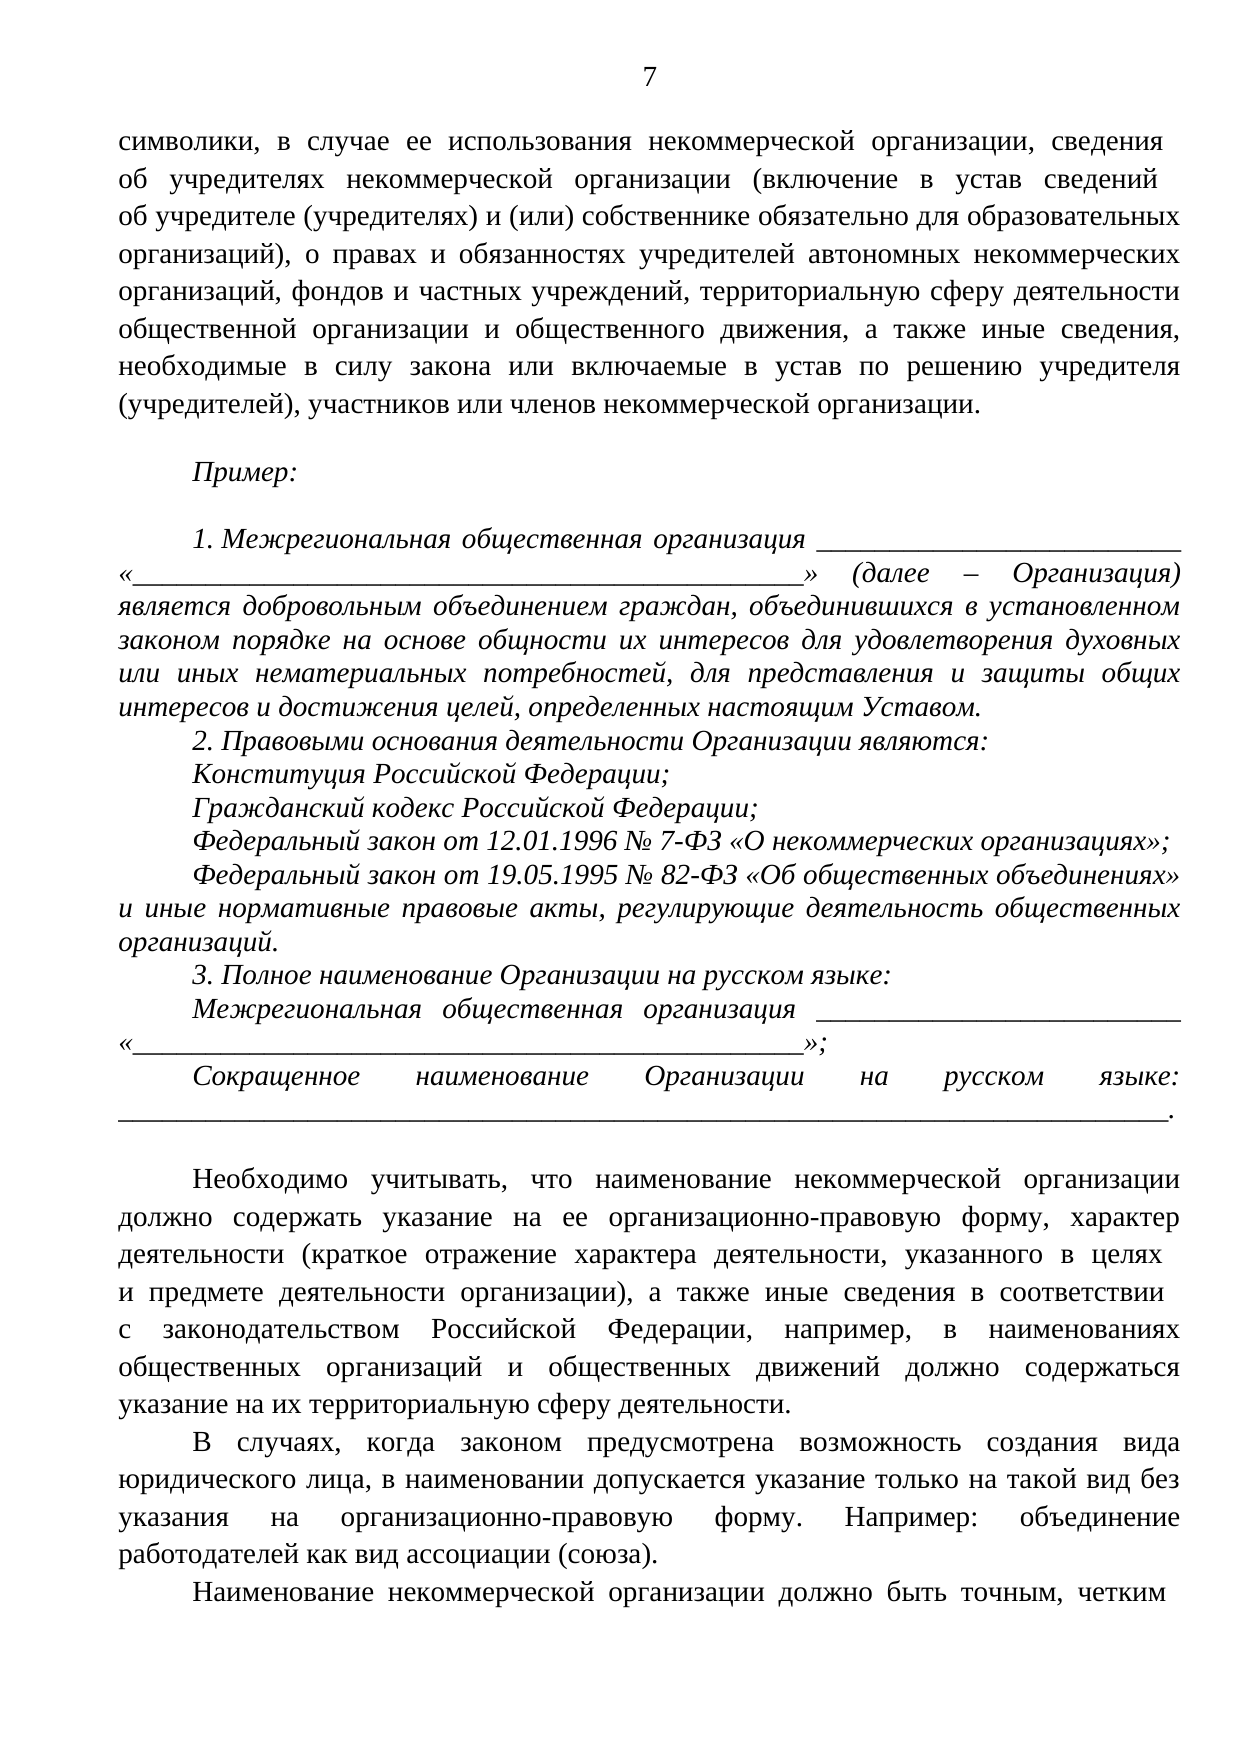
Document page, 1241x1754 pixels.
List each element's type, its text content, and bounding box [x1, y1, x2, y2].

text Гражданский кодекс Российской Федерации; [118, 790, 1181, 823]
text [118, 121, 1181, 421]
text Межрегиональная общественная организация _________________________ «______________________________________________»; [118, 991, 1181, 1058]
text 1. Межрегиональная общественная организация _________________________ «______________________________________________» (далее – Организация) является добровольным объединением граждан, объединившихся в установленном законом порядке на основе общности их интересов для удовлетворения духовных или иных нематериальных потребностей, для представления и защиты общих интересов и достижения целей, определенных настоящим Уставом. [118, 521, 1181, 723]
text Федеральный закон от 19.05.1995 № 82-ФЗ «Об общественных объединениях» и иные нормативные правовые акты, регулирующие деятельность общественных организаций. [118, 857, 1181, 957]
text Необходимо учитывать, что наименование некоммерческой организации должно содержать указание на ее организационно-правовую форму, характер деятельности (краткое отражение характера деятельности, указанного в целях и предмете деятельности организации), а также иные сведения в соответствии с законодательством Российской Федерации, например, в наименованиях общественных организаций и общественных движений должно содержаться указание на их территориальную сферу деятельности. [118, 1159, 1181, 1421]
text 2. Правовыми основания деятельности Организации являются: [118, 723, 1181, 756]
text Федеральный закон от 12.01.1996 № 7-ФЗ «О некоммерческих организациях»; [118, 823, 1181, 857]
text Пример: [118, 454, 1181, 488]
text Сокращенное наименование Организации на русском языке: ________________________________________________________________________. [118, 1058, 1181, 1125]
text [118, 1571, 1181, 1609]
text Конституция Российской Федерации; [118, 756, 1181, 790]
text 3. Полное наименование Организации на русском языке: [118, 957, 1181, 991]
text В случаях, когда законом предусмотрена возможность создания вида юридического лица, в наименовании допускается указание только на такой вид без указания на организационно-правовую форму. Например: объединение работодателей как вид ассоциации (союза). [118, 1421, 1181, 1571]
